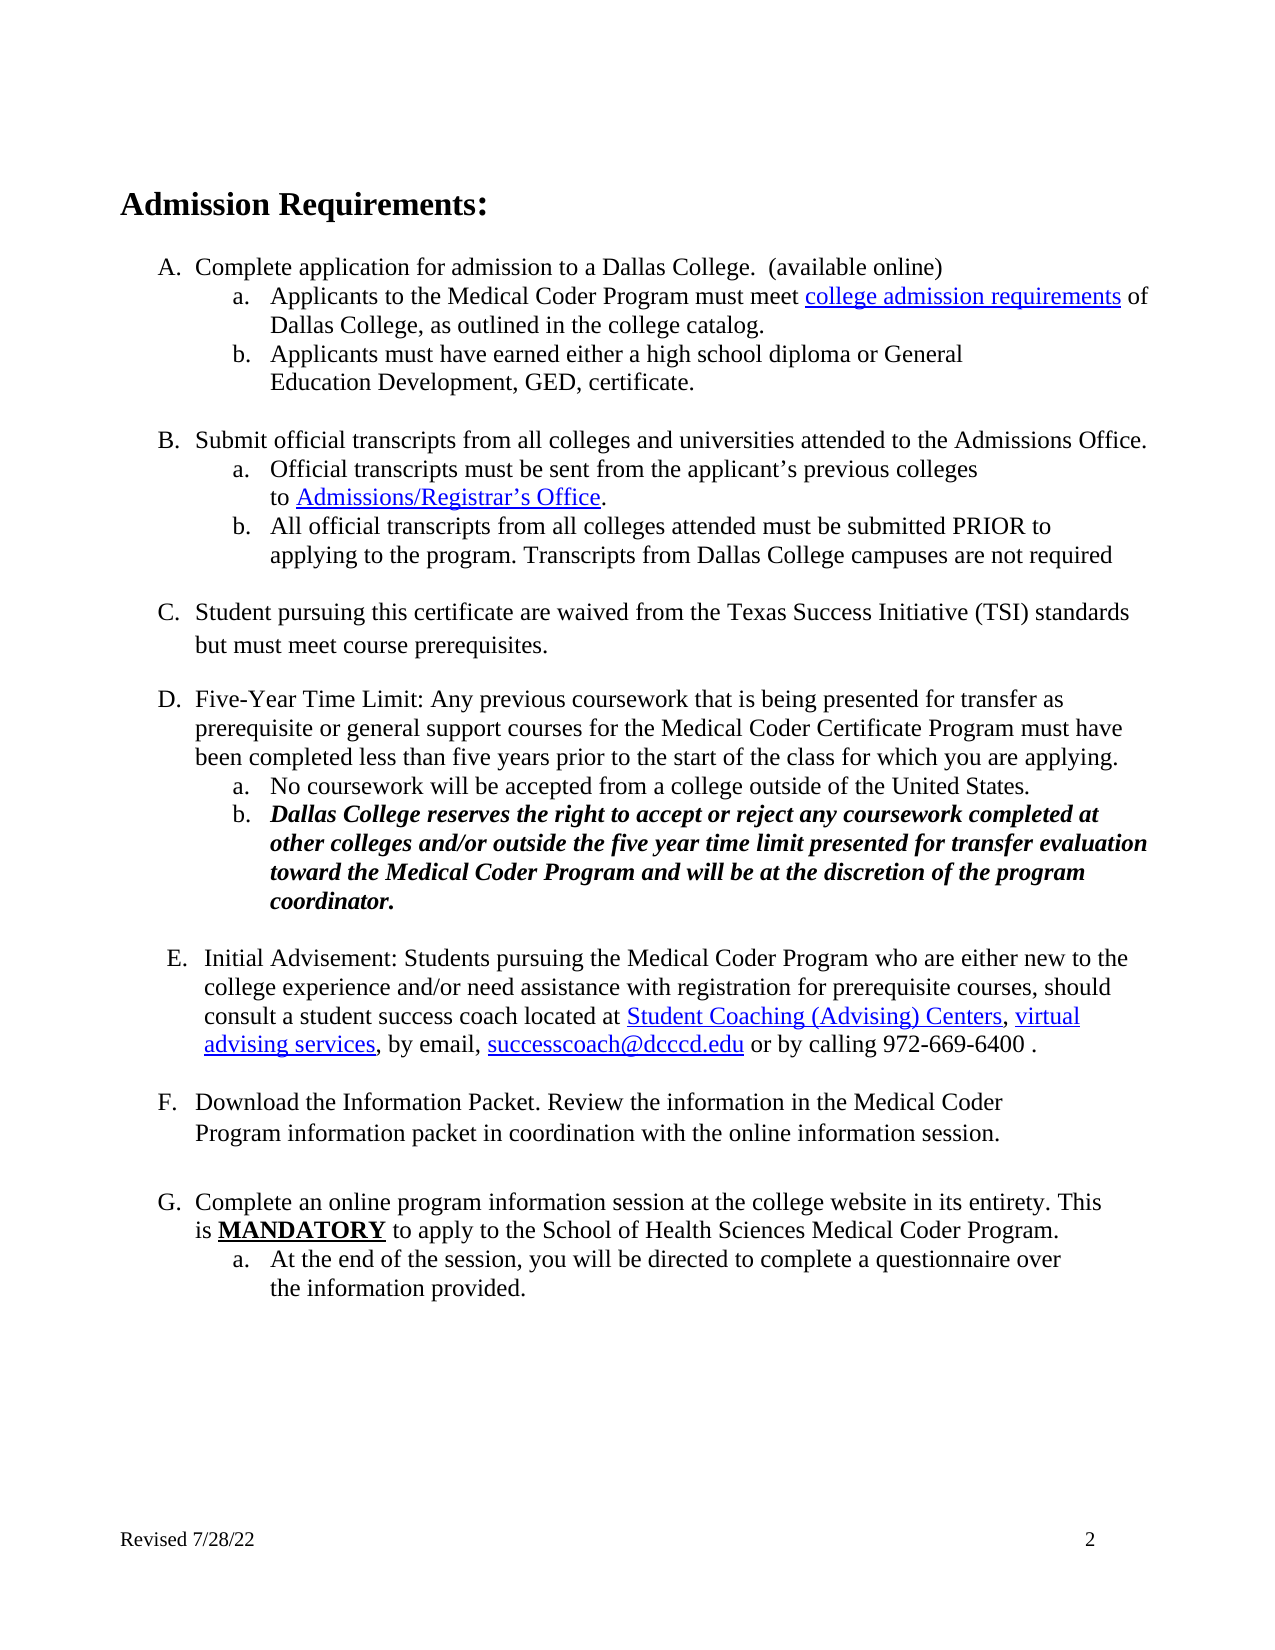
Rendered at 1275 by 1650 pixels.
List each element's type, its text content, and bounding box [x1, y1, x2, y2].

list Complete application for admission to a Dallas College. (available online) [157, 252, 1173, 281]
list Dallas College reserves the right to accept or reject any coursework completed at other colleges and/or outside the five year time limit presented for transfer evaluation toward the Medical Coder Program and will be at the discretion of the program coordinator. [232, 799, 1148, 914]
list Student pursuing this certificate are waived from the Texas Success Initiative (TSI) standards but must meet course prerequisites. [157, 597, 1130, 659]
list Applicants to the Medical Coder Program must meet college admission requirements of Dallas College, as outlined in the college catalog. [232, 281, 1149, 339]
list Initial Advisement: Students pursuing the Medical Coder Program who are either new to the college experience and/or need assistance with registration for prerequisite courses, should consult a student success coach located at Student Coaching (Advising) Centers, virtual advising services, by email, successcoach@dcccd.edu or by calling 972-669-6400 . [166, 943, 1128, 1058]
text Admission Requirements: [120, 180, 1173, 223]
list No coursework will be accepted from a college outside of the United States. [232, 771, 1173, 799]
list Download the Information Packet. Review the information in the Medical Coder Program information packet in coordination with the online information session. [157, 1087, 1094, 1147]
list Applicants must have earned either a high school diploma or General Education Development, GED, certificate. [232, 339, 1070, 396]
list All official transcripts from all colleges attended must be submitted PRIOR to applying to the program. Transcripts from Dallas College campuses are not required [232, 511, 1145, 569]
list Official transcripts must be sent from the applicant’s previous colleges to Admissions/Registrar’s Office. [232, 454, 1003, 511]
list Submit official transcripts from all colleges and universities attended to the Admissions Office. [157, 425, 1173, 454]
list Complete an online program information session at the college website in its entirety. This is MANDATORY to apply to the School of Health Sciences Medical Coder Program. [157, 1187, 1102, 1244]
list At the end of the session, you will be directed to complete a questionnaire over the information provided. [232, 1244, 1098, 1302]
list Five-Year Time Limit: Any previous coursework that is being presented for transfer as prerequisite or general support courses for the Medical Coder Certificate Program must have been completed less than five years prior to the start of the class for which you are applying. [157, 684, 1123, 771]
